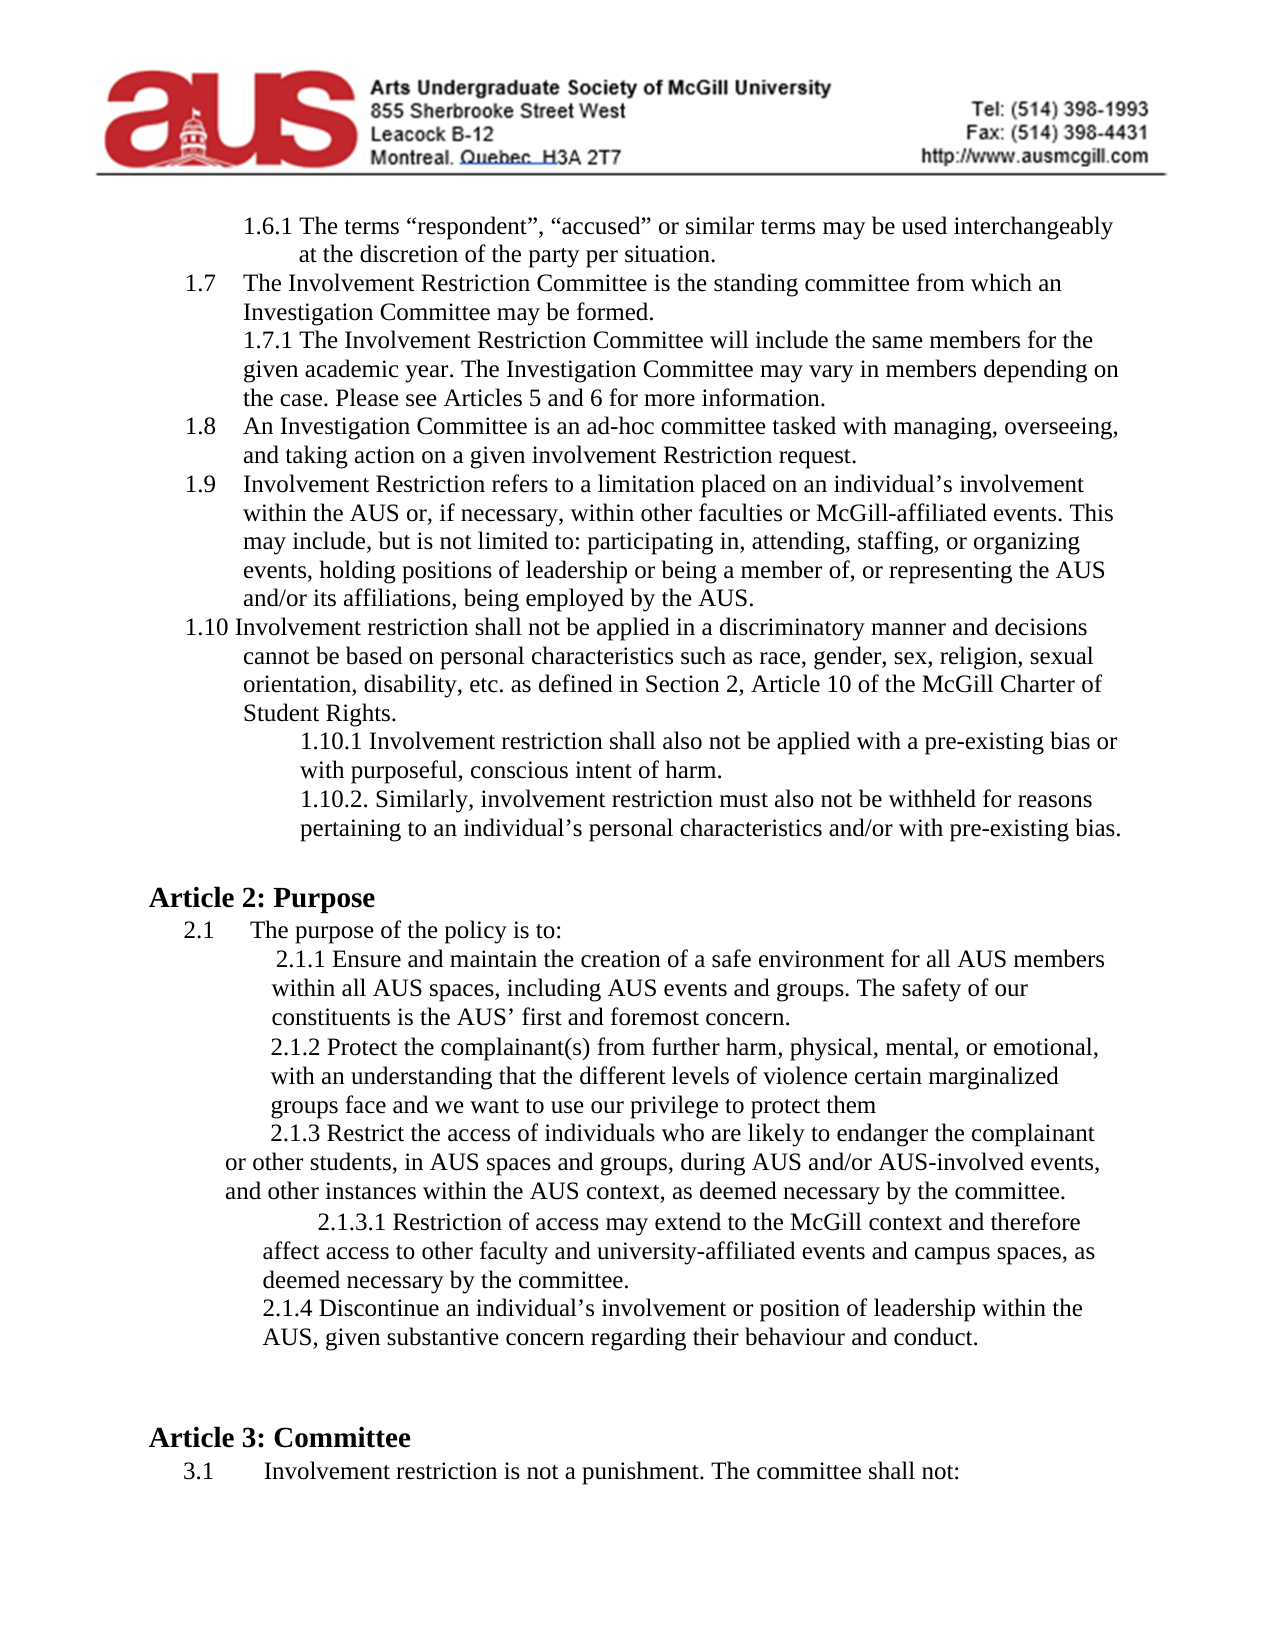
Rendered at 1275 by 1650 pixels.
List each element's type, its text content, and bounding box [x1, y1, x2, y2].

text 2.1.4 Discontinue an individual’s involvement or position of leadership within the AUS, given substantive concern regarding their behaviour and conduct. [262, 1294, 1125, 1351]
text 1.8 An Investigation Committee is an ad-hoc committee tasked with managing, overseeing, and taking action on a given involvement Restriction request. [184, 412, 1125, 469]
subtitle Article 2: Purpose [148, 880, 1125, 913]
text 1.6.1 The terms “respondent”, “accused” or similar terms may be used interchangeably at the discretion of the party per situation. [243, 201, 1125, 268]
text 2.1.3.1 Restriction of access may extend to the McGill context and therefore affect access to other faculty and university-affiliated events and campus spaces, as deemed necessary by the committee. [262, 1208, 1125, 1294]
text 2.1 The purpose of the policy is to: [148, 916, 1125, 944]
text 1.7 The Involvement Restriction Committee is the standing committee from which an Investigation Committee may be formed. [184, 269, 1125, 326]
subtitle Article 3: Committee [148, 1420, 1125, 1454]
text 2.1.3 Restrict the access of individuals who are likely to endanger the complainant or other students, in AUS spaces and groups, during AUS and/or AUS-involved events, and other instances within the AUS context, as deemed necessary by the committee. [225, 1119, 1125, 1204]
text 3.1 Involvement restriction is not a punishment. The committee shall not: [148, 1456, 1125, 1485]
text 1.9 Involvement Restriction refers to a limitation placed on an individual’s involvement within the AUS or, if necessary, within other faculties or McGill-affiliated events. This may include, but is not limited to: participating in, attending, staffing, or organizing events, holding positions of leadership or being a member of, or representing the AUS and/or its affiliations, being employed by the AUS. [184, 469, 1125, 612]
picture [73, 46, 1196, 201]
text 1.10 Involvement restriction shall not be applied in a discriminatory manner and decisions cannot be based on personal characteristics such as race, gender, sex, religion, sexual orientation, disability, etc. as defined in Section 2, Article 10 of the McGill Charter of Student Rights. [184, 612, 1125, 727]
text 1.10.1 Involvement restriction shall also not be applied with a pre-existing bias or with purposeful, conscious intent of harm. [300, 727, 1125, 784]
text 1.10.2. Similarly, involvement restriction must also not be withheld for reasons pertaining to an individual’s personal characteristics and/or with pre-existing bias. [300, 784, 1125, 841]
text 2.1.2 Protect the complainant(s) from further harm, physical, mental, or emotional, with an understanding that the different levels of violence certain marginalized groups face and we want to use our privilege to protect them [270, 1033, 1125, 1119]
text 2.1.1 Ensure and maintain the creation of a safe environment for all AUS members within all AUS spaces, including AUS events and groups. The safety of our constituents is the AUS’ first and foremost concern. [213, 945, 1125, 1030]
text 1.7.1 The Involvement Restriction Committee will include the same members for the given academic year. The Investigation Committee may vary in members depending on the case. Please see Articles 5 and 6 for more information. [184, 326, 1125, 412]
